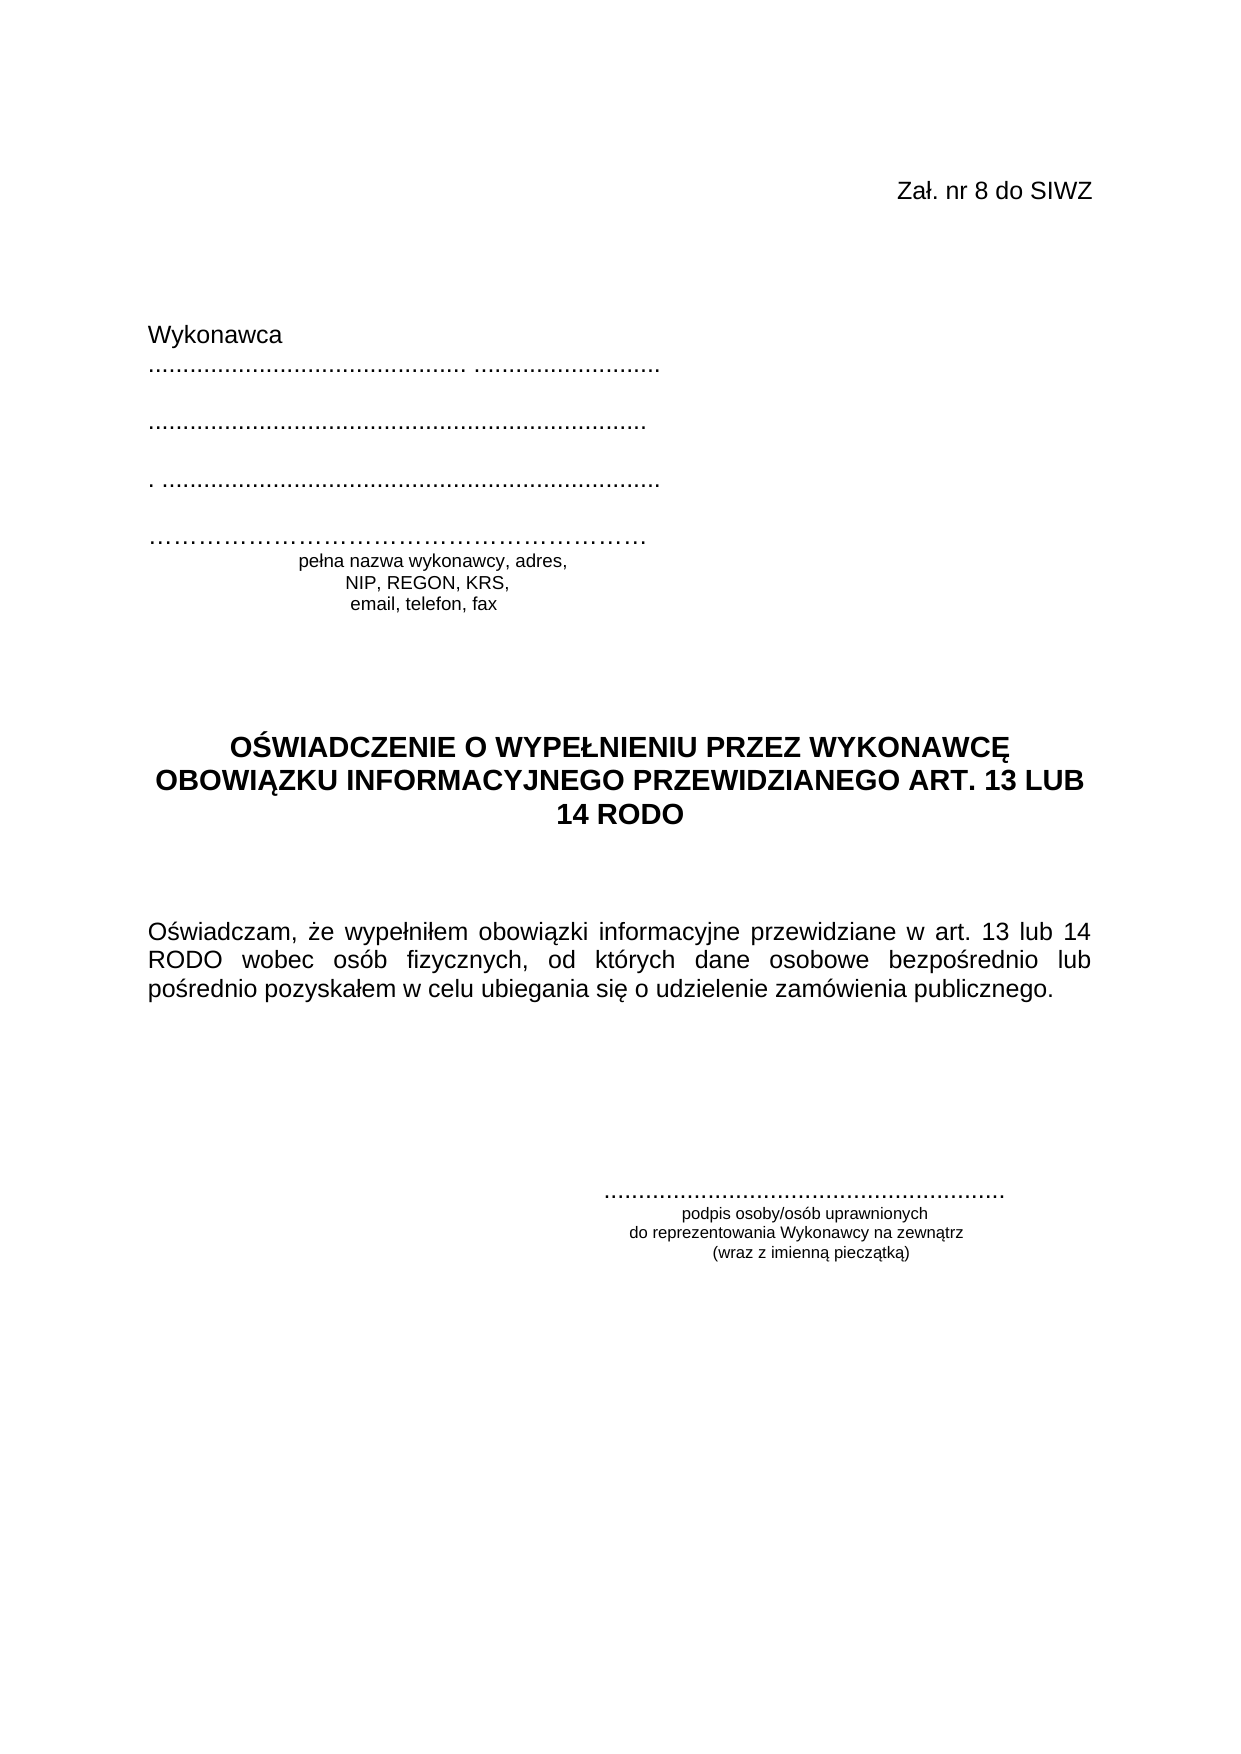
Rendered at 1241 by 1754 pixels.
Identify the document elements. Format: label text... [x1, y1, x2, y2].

text .......................................................... podpis osoby/osób uprawnionych [517, 1175, 1093, 1223]
text NIP, REGON, KRS, [148, 572, 1093, 593]
text Wykonawca [148, 320, 1093, 349]
text ........................................................................ [148, 406, 1093, 435]
text pełna nazwa wykonawcy, adres, [148, 550, 1093, 572]
text do reprezentowania Wykonawcy na zewnątrz [148, 1223, 1093, 1242]
text …………………………………………………… [148, 521, 1093, 550]
text . ........................................................................ [148, 464, 1093, 493]
text OŚWIADCZENIE O WYPEŁNIENIU PRZEZ WYKONAWCĘ OBOWIĄZKU INFORMACYJNEGO PRZEWIDZIANEGO ART. 13 LUB 14 RODO [148, 730, 1093, 830]
text (wraz z imienną pieczątką) [148, 1242, 1093, 1262]
text .............................................. ........................... [148, 349, 1093, 378]
text email, telefon, fax [148, 593, 1093, 615]
text Oświadczam, że wypełniłem obowiązki informacyjne przewidziane w art. 13 lub 14 RODO wobec osób fizycznych, od których dane osobowe bezpośrednio lub pośrednio pozyskałem w celu ubiegania się o udzielenie zamówienia publicznego. [148, 917, 1093, 1003]
text Zał. nr 8 do SIWZ [148, 176, 1093, 205]
